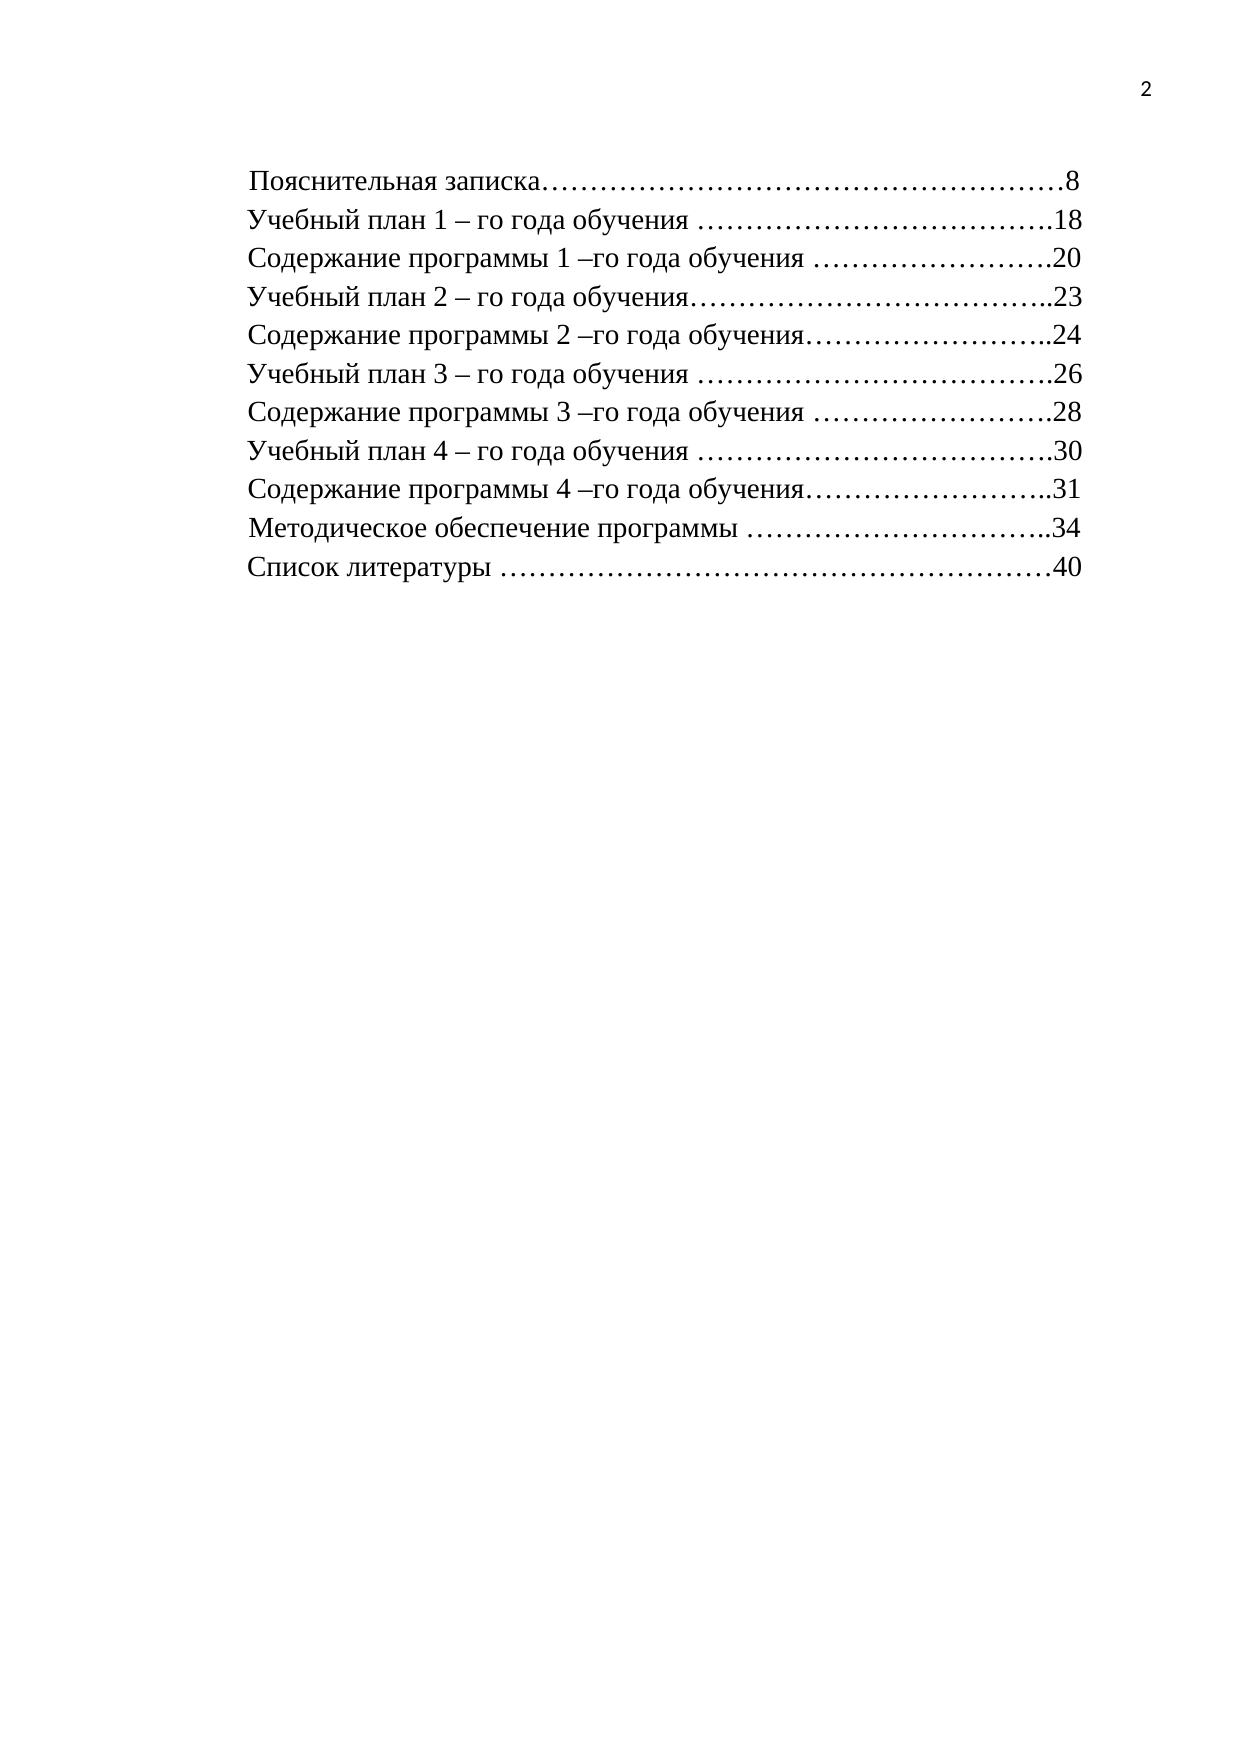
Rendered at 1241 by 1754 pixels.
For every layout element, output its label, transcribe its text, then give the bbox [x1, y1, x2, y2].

text Содержание программы 1 –го года обучения …………………….20 [177, 240, 1152, 274]
text Содержание программы 2 –го года обучения……………………..24 [177, 317, 1152, 351]
text Учебный план 1 – го года обучения ……………………………….18 [177, 202, 1152, 235]
text Учебный план 3 – го года обучения ……………………………….26 [177, 356, 1152, 389]
text Учебный план 4 – го года обучения ……………………………….30 [177, 433, 1152, 467]
text Пояснительная записка………………………………………………8 [177, 163, 1152, 197]
text Содержание программы 4 –го года обучения……………………..31 [177, 472, 1152, 505]
text Список литературы …………………………………………………40 [177, 549, 1152, 582]
text Содержание программы 3 –го года обучения …………………….28 [177, 394, 1152, 428]
text Методическое обеспечение программы …………………………..34 [177, 510, 1152, 544]
text Учебный план 2 – го года обучения………………………………..23 [177, 279, 1152, 312]
